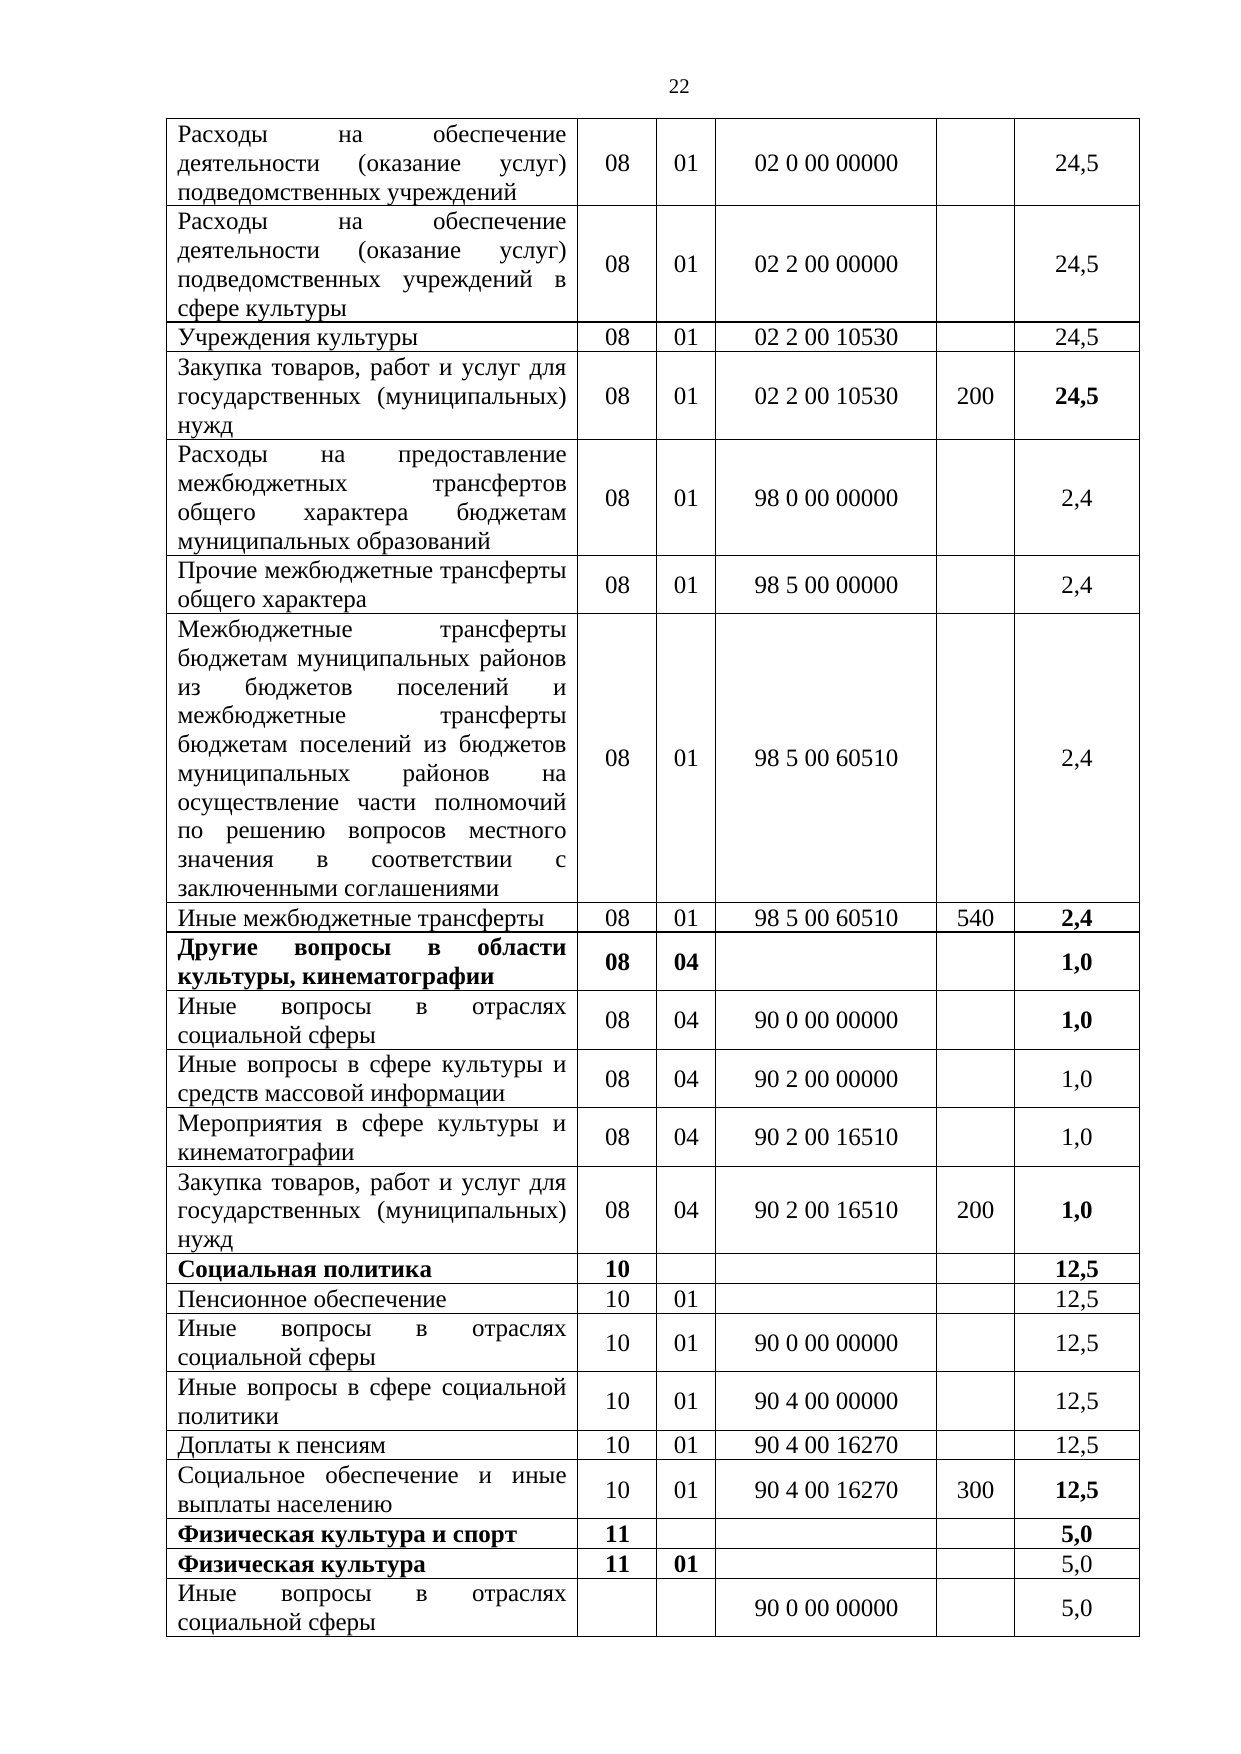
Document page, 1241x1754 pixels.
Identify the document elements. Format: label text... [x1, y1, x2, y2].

table_cell 90 2 00 00000 [716, 1050, 936, 1107]
table_cell Межбюджетные трансферты бюджетам муниципальных районов из бюджетов поселений и межбюджетные трансферты бюджетам поселений из бюджетов муниципальных районов на осуществление части полномочий по решению вопросов местного значения в соответствии с заключенными соглашениями [167, 614, 577, 902]
table_cell Прочие межбюджетные трансферты общего характера [167, 556, 577, 613]
table_cell [657, 1254, 715, 1283]
table_cell 90 4 00 16270 [716, 1431, 936, 1459]
table_cell 08 [578, 1108, 656, 1166]
table_cell 10 [578, 1372, 656, 1429]
table_cell 01 [657, 1314, 715, 1371]
table_cell 04 [657, 991, 715, 1048]
table_cell [937, 1314, 1014, 1371]
table_cell 08 [578, 903, 656, 931]
table_cell 200 [937, 1167, 1014, 1253]
table_cell 1,0 [1015, 1167, 1139, 1253]
table_cell 90 0 00 00000 [716, 991, 936, 1048]
table_cell Доплаты к пенсиям [167, 1431, 577, 1459]
table_cell 12,5 [1015, 1284, 1139, 1312]
table_cell 24,5 [1015, 119, 1139, 205]
table_cell [937, 1372, 1014, 1429]
table_cell 90 4 00 00000 [716, 1372, 936, 1429]
table_cell 08 [578, 1050, 656, 1107]
table_cell 08 [578, 991, 656, 1048]
table_cell 98 5 00 60510 [716, 614, 936, 902]
table_cell [937, 933, 1014, 990]
table_cell 02 0 00 00000 [716, 119, 936, 205]
table_cell 24,5 [1015, 206, 1139, 321]
table_cell 10 [578, 1314, 656, 1371]
table_cell 01 [657, 1284, 715, 1312]
table_cell Иные вопросы в отраслях социальной сферы [167, 1314, 577, 1371]
table_cell [937, 1284, 1014, 1312]
table_cell 1,0 [1015, 1050, 1139, 1107]
table_cell 1,0 [1015, 933, 1139, 990]
table_cell 5,0 [1015, 1549, 1139, 1577]
table_cell 10 [578, 1431, 656, 1459]
table_cell 08 [578, 614, 656, 902]
table_cell 01 [657, 1549, 715, 1577]
table_cell 1,0 [1015, 991, 1139, 1048]
table_cell Социальная политика [167, 1254, 577, 1283]
table_cell 90 0 00 00000 [716, 1314, 936, 1371]
table_cell 2,4 [1015, 614, 1139, 902]
table_cell 04 [657, 1050, 715, 1107]
table_cell [937, 1549, 1014, 1577]
table_cell 08 [578, 119, 656, 205]
table_cell 200 [937, 352, 1014, 438]
table_cell Иные вопросы в отраслях социальной сферы [167, 991, 577, 1048]
table_cell 12,5 [1015, 1431, 1139, 1459]
table_cell Физическая культура [167, 1549, 577, 1577]
table_cell 12,5 [1015, 1460, 1139, 1518]
table_cell 90 4 00 16270 [716, 1460, 936, 1518]
table_cell 04 [657, 1167, 715, 1253]
table_cell Мероприятия в сфере культуры и кинематографии [167, 1108, 577, 1166]
table_cell 08 [578, 323, 656, 351]
table_cell 540 [937, 903, 1014, 931]
table_cell 5,0 [1015, 1579, 1139, 1636]
table_cell Закупка товаров, работ и услуг для государственных (муниципальных) нужд [167, 352, 577, 438]
table_cell [657, 1579, 715, 1636]
table_cell 01 [657, 1460, 715, 1518]
table_cell 02 2 00 10530 [716, 323, 936, 351]
table_cell 01 [657, 614, 715, 902]
table_cell [716, 1284, 936, 1312]
table_cell [937, 1519, 1014, 1548]
table_cell 08 [578, 933, 656, 990]
table_cell 01 [657, 1431, 715, 1459]
table_cell 08 [578, 1167, 656, 1253]
table_cell Физическая культура и спорт [167, 1519, 577, 1548]
table_cell Иные межбюджетные трансферты [167, 903, 577, 931]
table_cell 24,5 [1015, 352, 1139, 438]
table_cell 08 [578, 440, 656, 554]
table_cell 90 2 00 16510 [716, 1167, 936, 1253]
table_cell [578, 1579, 656, 1636]
table_cell Иные вопросы в сфере социальной политики [167, 1372, 577, 1429]
table_cell Иные вопросы в отраслях социальной сферы [167, 1579, 577, 1636]
table_cell [937, 119, 1014, 205]
table_cell 98 5 00 60510 [716, 903, 936, 931]
table_cell 90 2 00 16510 [716, 1108, 936, 1166]
table_cell 10 [578, 1460, 656, 1518]
table_cell [937, 1254, 1014, 1283]
table_cell 01 [657, 206, 715, 321]
table_cell [716, 1549, 936, 1577]
table_cell [937, 556, 1014, 613]
table_cell 11 [578, 1519, 656, 1548]
table_cell Иные вопросы в сфере культуры и средств массовой информации [167, 1050, 577, 1107]
table_cell Расходы на обеспечение деятельности (оказание услуг) подведомственных учреждений в сфере культуры [167, 206, 577, 321]
table_cell [716, 933, 936, 990]
table_cell 98 0 00 00000 [716, 440, 936, 554]
table_cell 01 [657, 119, 715, 205]
table_cell [716, 1254, 936, 1283]
table_cell 08 [578, 206, 656, 321]
table_cell 98 5 00 00000 [716, 556, 936, 613]
table_cell 24,5 [1015, 323, 1139, 351]
table_cell 01 [657, 1372, 715, 1429]
table_cell Расходы на обеспечение деятельности (оказание услуг) подведомственных учреждений [167, 119, 577, 205]
table_cell 01 [657, 352, 715, 438]
table_cell 2,4 [1015, 556, 1139, 613]
table_cell [716, 1519, 936, 1548]
table_cell [937, 1108, 1014, 1166]
table_cell [657, 1519, 715, 1548]
table_cell 01 [657, 440, 715, 554]
table_cell [937, 206, 1014, 321]
table_cell 2,4 [1015, 903, 1139, 931]
table_cell [937, 440, 1014, 554]
table_cell 90 0 00 00000 [716, 1579, 936, 1636]
table_cell Учреждения культуры [167, 323, 577, 351]
table_cell 10 [578, 1254, 656, 1283]
table_cell Социальное обеспечение и иные выплаты населению [167, 1460, 577, 1518]
table_cell Другие вопросы в области культуры, кинематографии [167, 933, 577, 990]
table_cell Пенсионное обеспечение [167, 1284, 577, 1312]
table_cell 5,0 [1015, 1519, 1139, 1548]
table_cell [937, 1050, 1014, 1107]
table_cell [937, 991, 1014, 1048]
table_cell 12,5 [1015, 1372, 1139, 1429]
table_cell 300 [937, 1460, 1014, 1518]
table_cell [937, 323, 1014, 351]
table_cell 02 2 00 10530 [716, 352, 936, 438]
table_cell 1,0 [1015, 1108, 1139, 1166]
table_cell Закупка товаров, работ и услуг для государственных (муниципальных) нужд [167, 1167, 577, 1253]
table_cell 08 [578, 556, 656, 613]
table_cell 10 [578, 1284, 656, 1312]
table_cell 01 [657, 903, 715, 931]
table_cell 04 [657, 1108, 715, 1166]
table_cell Расходы на предоставление межбюджетных трансфертов общего характера бюджетам муниципальных образований [167, 440, 577, 554]
table_cell 01 [657, 556, 715, 613]
table_cell 01 [657, 323, 715, 351]
table_cell 11 [578, 1549, 656, 1577]
table_cell 02 2 00 00000 [716, 206, 936, 321]
table_cell 2,4 [1015, 440, 1139, 554]
table_cell [937, 1579, 1014, 1636]
table_cell [937, 614, 1014, 902]
table_cell 08 [578, 352, 656, 438]
table_cell 04 [657, 933, 715, 990]
table_cell 12,5 [1015, 1314, 1139, 1371]
table_cell [937, 1431, 1014, 1459]
table_cell 12,5 [1015, 1254, 1139, 1283]
